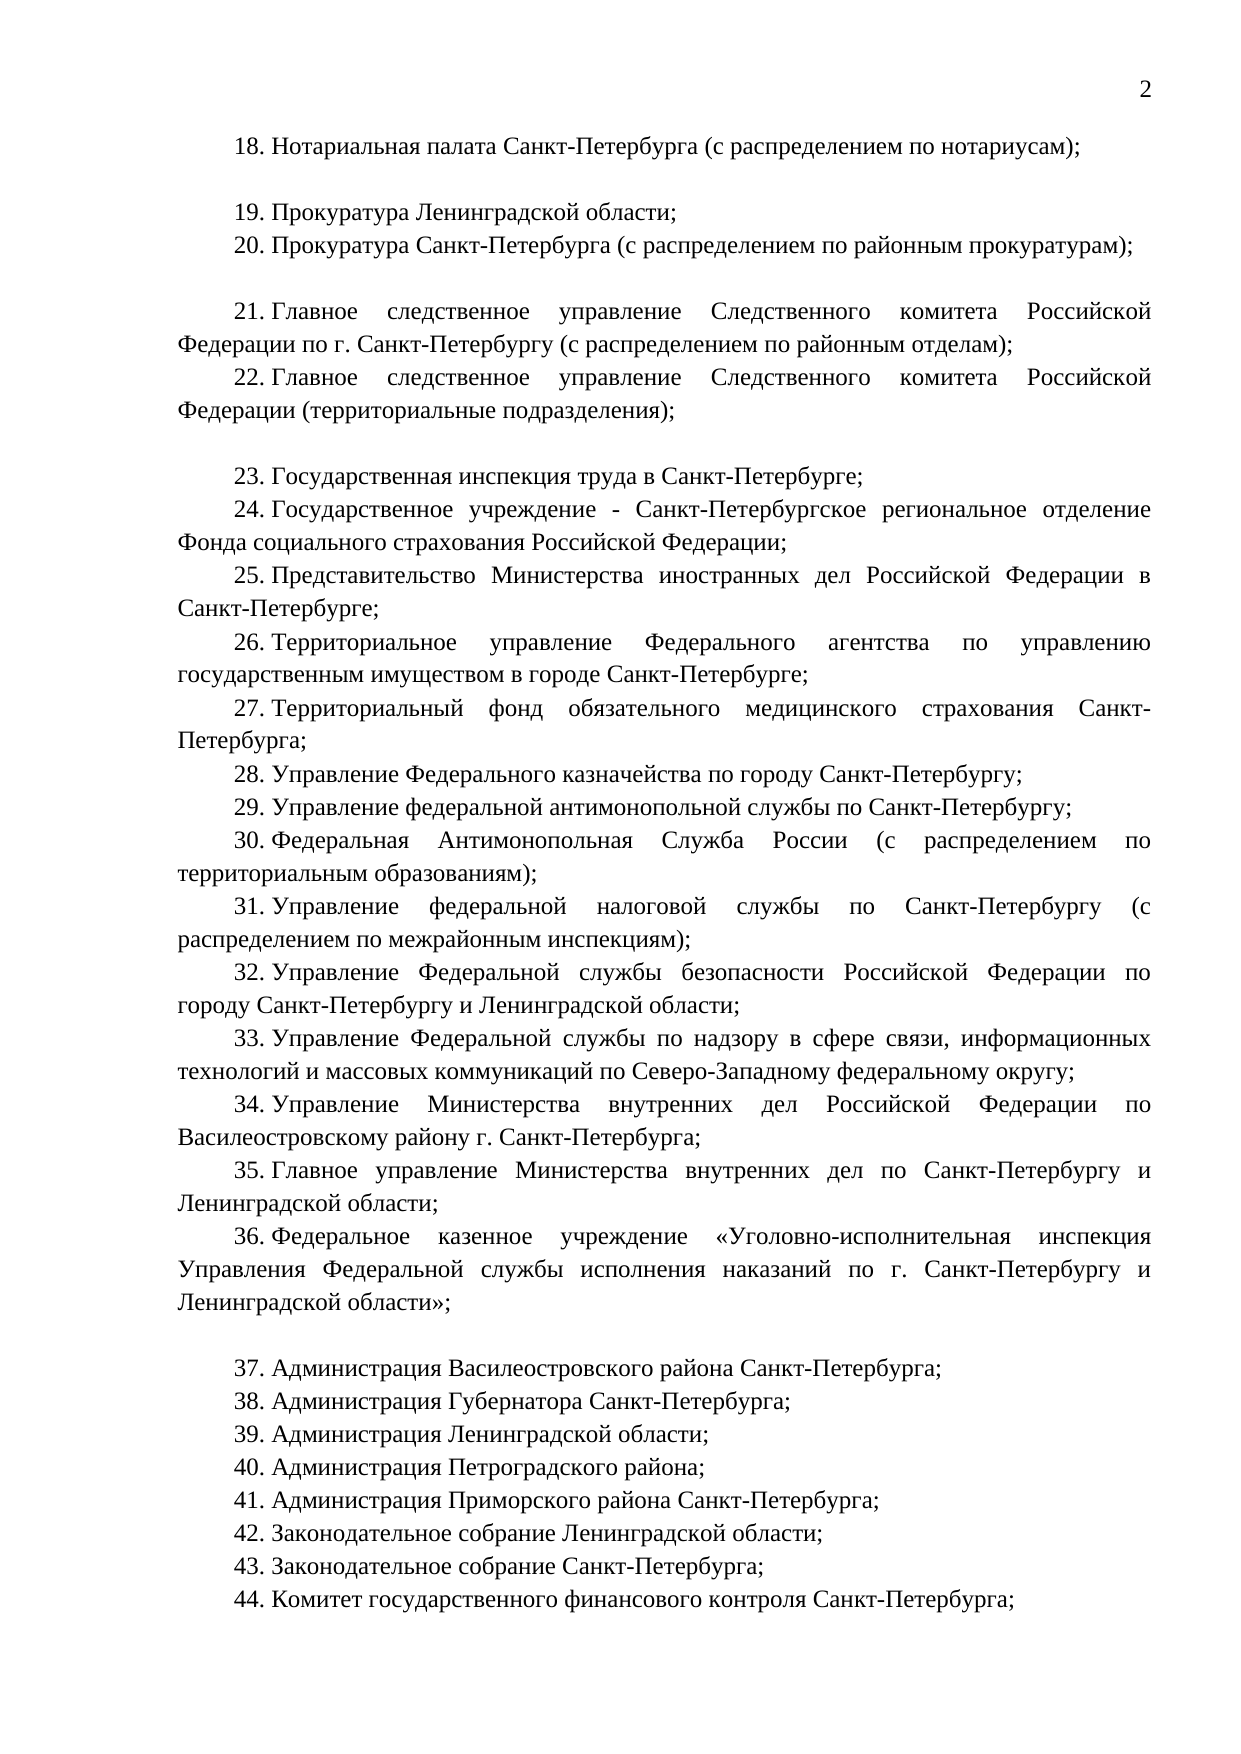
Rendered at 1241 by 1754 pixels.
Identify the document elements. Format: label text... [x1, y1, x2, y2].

list Главное следственное управление Следственного комитета Российской Федерации по г. Санкт-Петербургу (с распределением по районным отделам); [177, 296, 1152, 358]
list Законодательное собрание Ленинградской области; [177, 1518, 1152, 1547]
list Администрация Петроградского района; [177, 1452, 1152, 1481]
list Комитет государственного финансового контроля Санкт-Петербурга; [177, 1584, 1152, 1613]
list Администрация Ленинградской области; [177, 1419, 1152, 1448]
list Государственная инспекция труда в Санкт-Петербурге; [177, 461, 1152, 490]
list Прокуратура Ленинградской области; [177, 197, 1152, 226]
list Законодательное собрание Санкт-Петербурга; [177, 1551, 1152, 1580]
list Управление Министерства внутренних дел Российской Федерации по Василеостровскому району г. Санкт-Петербурга; [177, 1089, 1152, 1151]
list Территориальное управление Федерального агентства по управлению государственным имуществом в городе Санкт-Петербурге; [177, 627, 1152, 688]
list Прокуратура Санкт-Петербурга (с распределением по районным прокуратурам); [177, 230, 1152, 259]
list Администрация Приморского района Санкт-Петербурга; [177, 1485, 1152, 1514]
list Главное следственное управление Следственного комитета Российской Федерации (территориальные подразделения); [177, 362, 1152, 424]
list Управление Федерального казначейства по городу Санкт-Петербургу; [177, 759, 1152, 787]
list Администрация Губернатора Санкт-Петербурга; [177, 1386, 1152, 1415]
list Управление Федеральной службы безопасности Российской Федерации по городу Санкт-Петербургу и Ленинградской области; [177, 957, 1152, 1018]
list Государственное учреждение - Санкт-Петербургское региональное отделение Фонда социального страхования Российской Федерации; [177, 494, 1152, 556]
list Главное управление Министерства внутренних дел по Санкт-Петербургу и Ленинградской области; [177, 1155, 1152, 1217]
list Федеральное казенное учреждение «Уголовно-исполнительная инспекция Управления Федеральной службы исполнения наказаний по г. Санкт-Петербургу и Ленинградской области»; [177, 1221, 1152, 1316]
list Администрация Василеостровского района Санкт-Петербурга; [177, 1353, 1152, 1382]
list Территориальный фонд обязательного медицинского страхования Санкт-Петербурга; [177, 693, 1152, 754]
list Управление федеральной антимонопольной службы по Санкт-Петербургу; [177, 792, 1152, 820]
list Представительство Министерства иностранных дел Российской Федерации в Санкт-Петербурге; [177, 561, 1152, 622]
list Нотариальная палата Санкт-Петербурга (с распределением по нотариусам); [177, 131, 1152, 160]
list Управление федеральной налоговой службы по Санкт-Петербургу (с распределением по межрайонным инспекциям); [177, 891, 1152, 952]
list Управление Федеральной службы по надзору в сфере связи, информационных технологий и массовых коммуникаций по Северо-Западному федеральному округу; [177, 1023, 1152, 1084]
list Федеральная Антимонопольная Служба России (с распределением по территориальным образованиям); [177, 825, 1152, 886]
